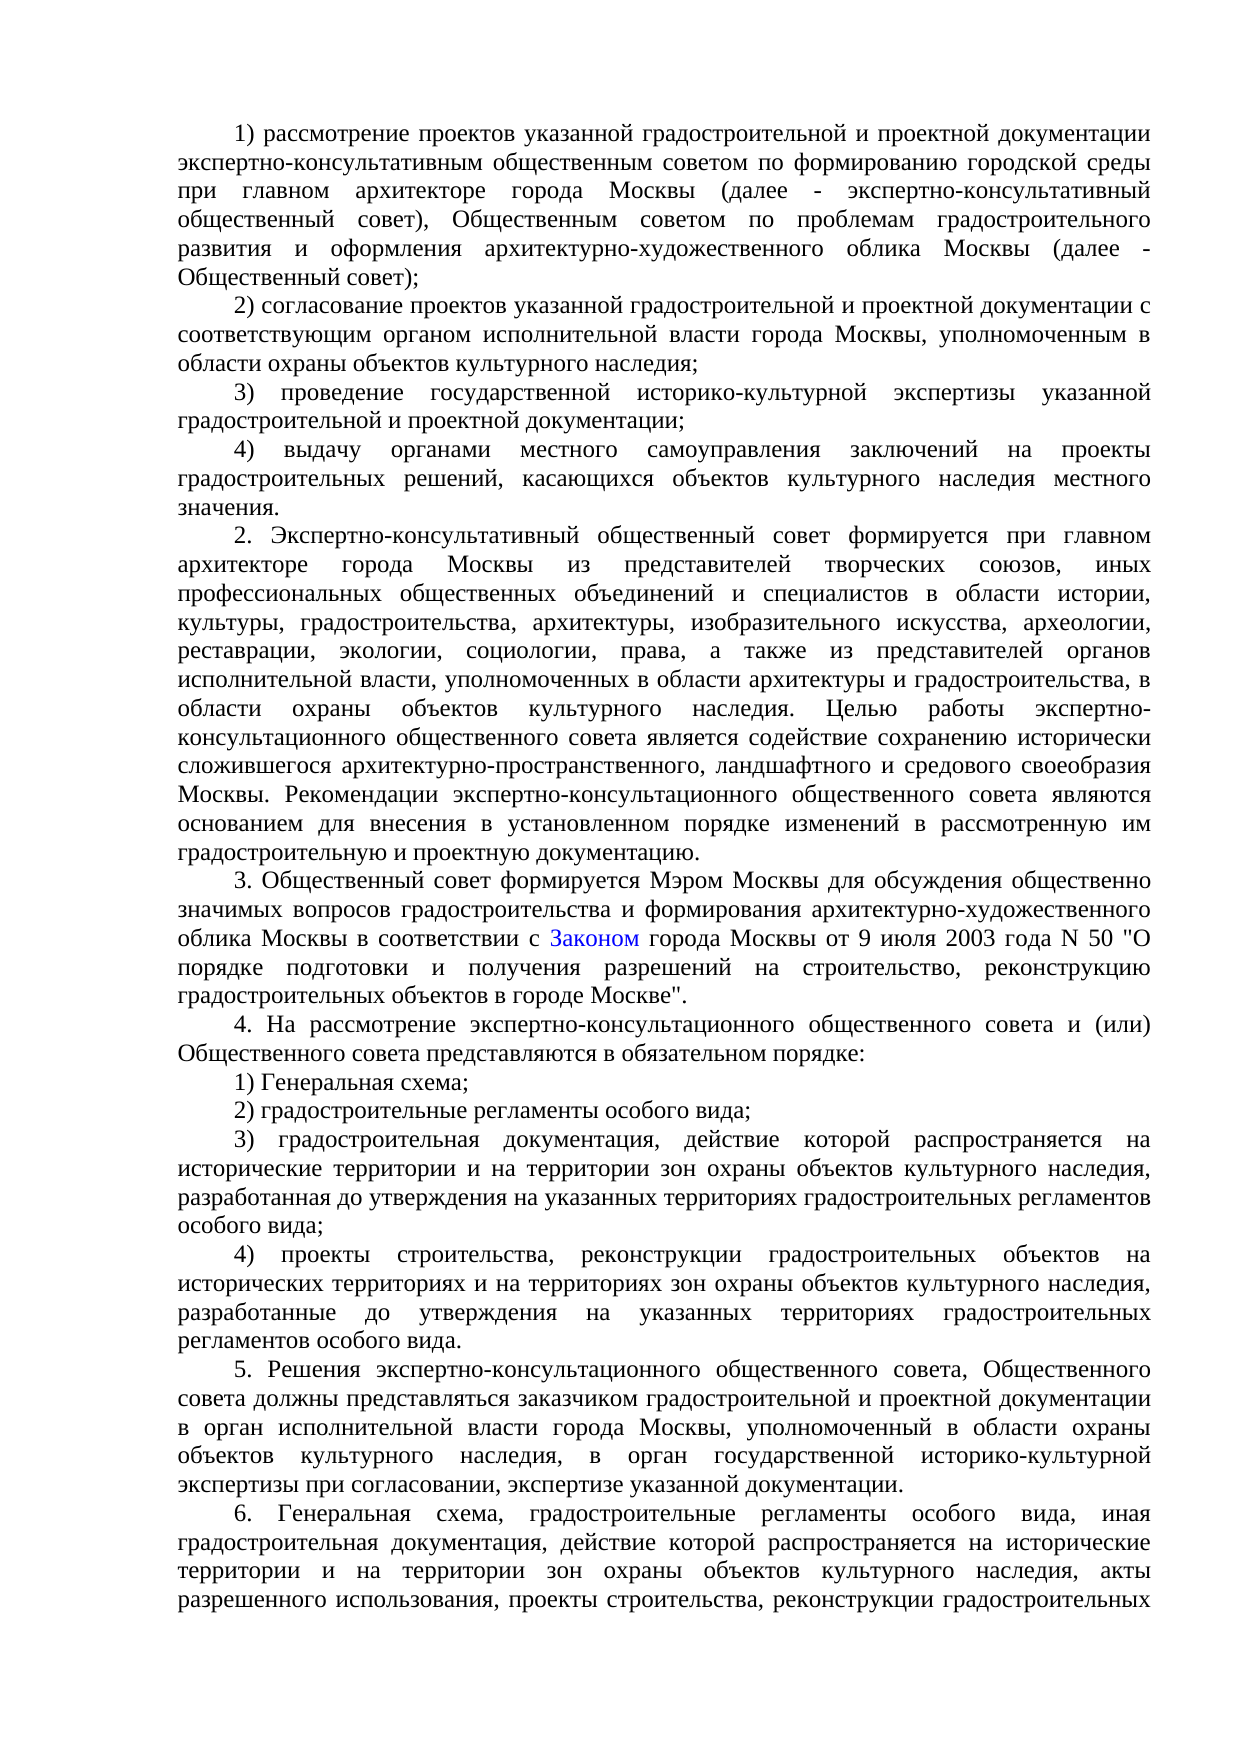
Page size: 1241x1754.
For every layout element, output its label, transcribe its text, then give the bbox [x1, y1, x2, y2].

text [177, 1498, 1152, 1613]
text 5. Решения экспертно-консультационного общественного совета, Общественного совета должны представляться заказчиком градостроительной и проектной документации в орган исполнительной власти города Москвы, уполномоченный в области охраны объектов культурного наследия, в орган государственной историко-культурной экспертизы при согласовании, экспертизе указанной документации. [177, 1354, 1152, 1498]
text 2) согласование проектов указанной градостроительной и проектной документации с соответствующим органом исполнительной власти города Москвы, уполномоченным в области охраны объектов культурного наследия; [177, 291, 1152, 377]
text 2) градостроительные регламенты особого вида; [177, 1096, 1152, 1124]
text 1) рассмотрение проектов указанной градостроительной и проектной документации экспертно-консультативным общественным советом по формированию городской среды при главном архитекторе города Москвы (далее - экспертно-консультативный общественный совет), Общественным советом по проблемам градостроительного развития и оформления архитектурно-художественного облика Москвы (далее - Общественный совет); [177, 118, 1152, 291]
text 4) выдачу органами местного самоуправления заключений на проекты градостроительных решений, касающихся объектов культурного наследия местного значения. [177, 434, 1152, 521]
text 3. Общественный совет формируется Мэром Москвы для обсуждения общественно значимых вопросов градостроительства и формирования архитектурно-художественного облика Москвы в соответствии с Законом города Москвы от 9 июля 2003 года N 50 "О порядке подготовки и получения разрешений на строительство, реконструкцию градостроительных объектов в городе Москве". [177, 866, 1152, 1009]
text 3) градостроительная документация, действие которой распространяется на исторические территории и на территории зон охраны объектов культурного наследия, разработанная до утверждения на указанных территориях градостроительных регламентов особого вида; [177, 1124, 1152, 1239]
text 2. Экспертно-консультативный общественный совет формируется при главном архитекторе города Москвы из представителей творческих союзов, иных профессиональных общественных объединений и специалистов в области истории, культуры, градостроительства, архитектуры, изобразительного искусства, археологии, реставрации, экологии, социологии, права, а также из представителей органов исполнительной власти, уполномоченных в области архитектуры и градостроительства, в области охраны объектов культурного наследия. Целью работы экспертно-консультационного общественного совета является содействие сохранению исторически сложившегося архитектурно-пространственного, ландшафтного и средового своеобразия Москвы. Рекомендации экспертно-консультационного общественного совета являются основанием для внесения в установленном порядке изменений в рассмотренную им градостроительную и проектную документацию. [177, 521, 1152, 866]
text 4) проекты строительства, реконструкции градостроительных объектов на исторических территориях и на территориях зон охраны объектов культурного наследия, разработанные до утверждения на указанных территориях градостроительных регламентов особого вида. [177, 1239, 1152, 1354]
text 3) проведение государственной историко-культурной экспертизы указанной градостроительной и проектной документации; [177, 377, 1152, 434]
text 4. На рассмотрение экспертно-консультационного общественного совета и (или) Общественного совета представляются в обязательном порядке: [177, 1009, 1152, 1067]
text 1) Генеральная схема; [177, 1067, 1152, 1096]
